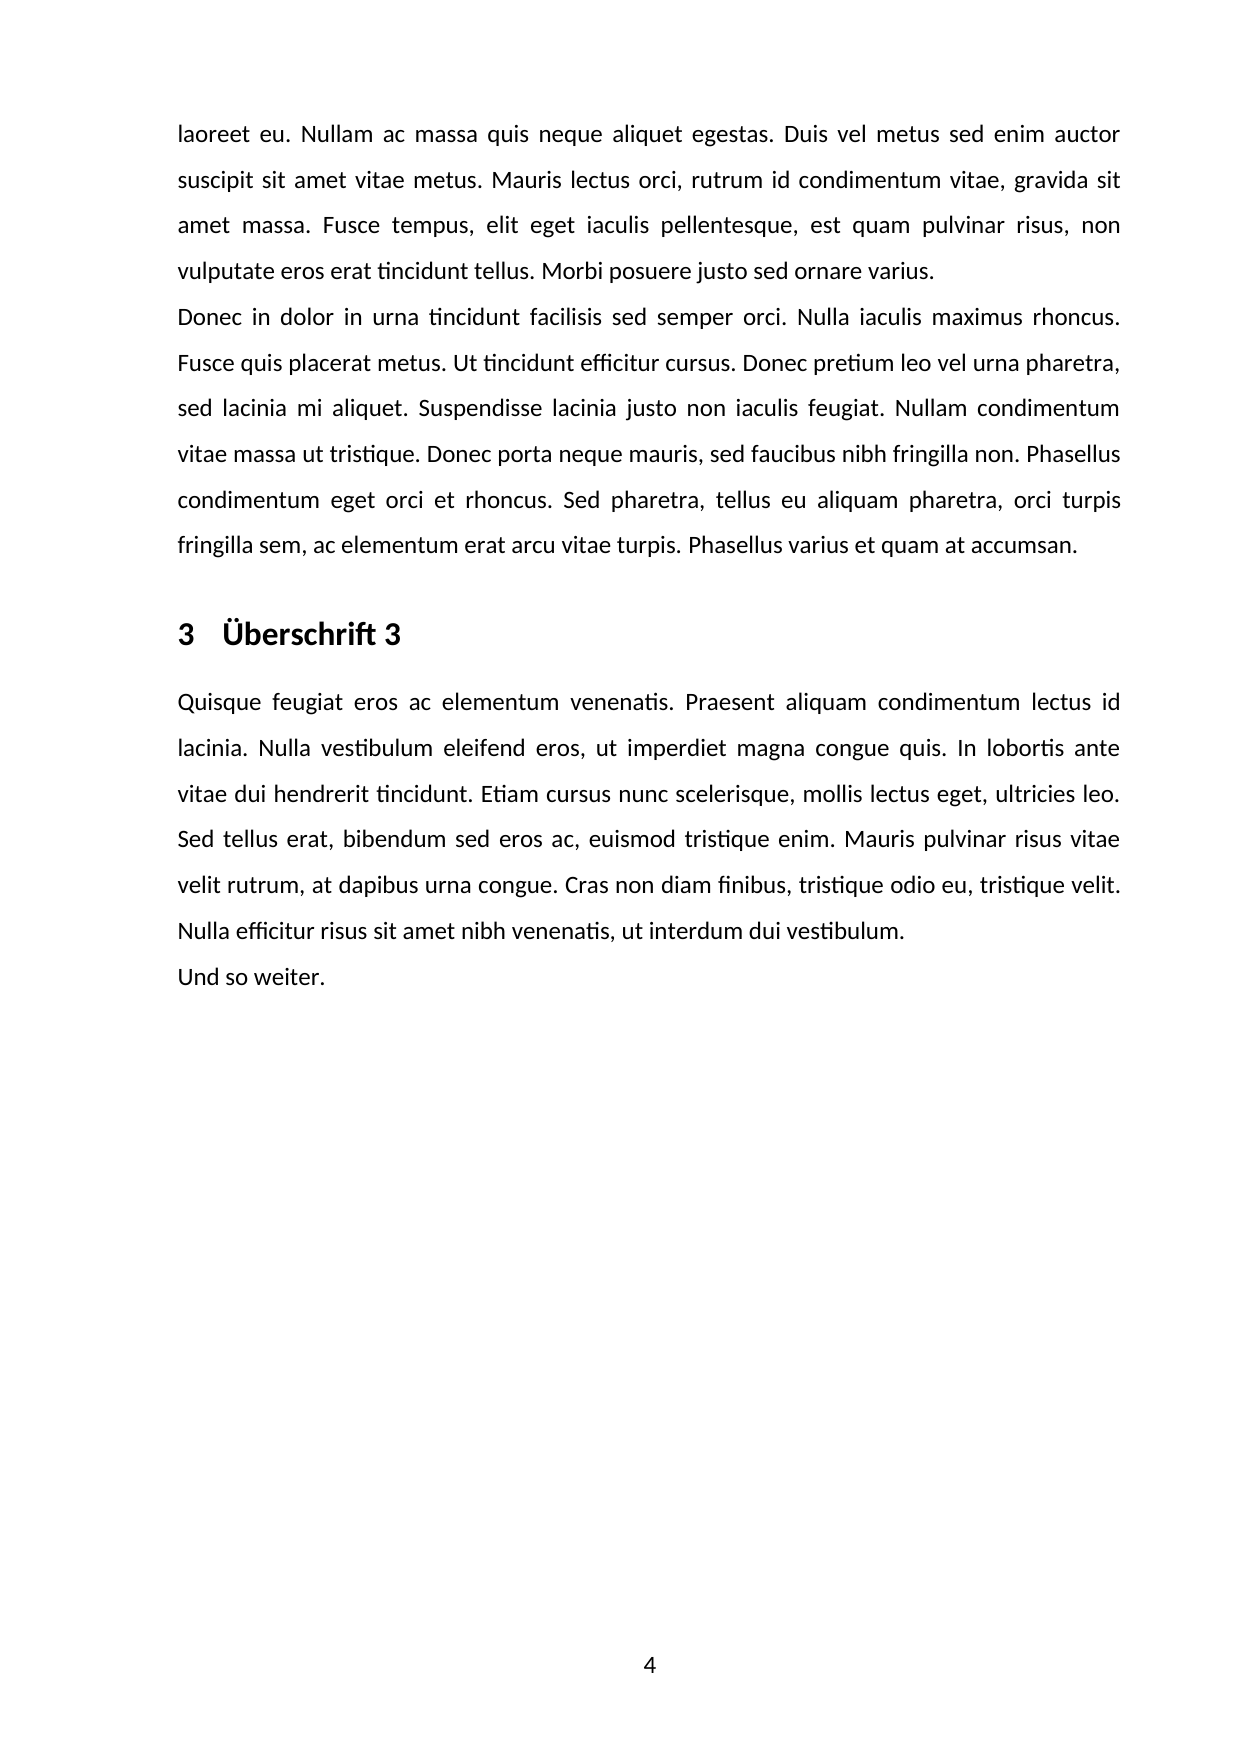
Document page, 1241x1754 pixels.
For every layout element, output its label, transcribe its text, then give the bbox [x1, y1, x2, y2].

text Und so weiter. [177, 961, 1122, 991]
text Quisque feugiat eros ac elementum venenatis. Praesent aliquam condimentum lectus id lacinia. Nulla vestibulum eleifend eros, ut imperdiet magna congue quis. In lobortis ante vitae dui hendrerit tincidunt. Etiam cursus nunc scelerisque, mollis lectus eget, ultricies leo. Sed tellus erat, bibendum sed eros ac, euismod tristique enim. Mauris pulvinar risus vitae velit rutrum, at dapibus urna congue. Cras non diam finibus, tristique odio eu, tristique velit. Nulla efficitur risus sit amet nibh venenatis, ut interdum dui vestibulum. [177, 686, 1122, 946]
text Donec in dolor in urna tincidunt facilisis sed semper orci. Nulla iaculis maximus rhoncus. Fusce quis placerat metus. Ut tincidunt efficitur cursus. Donec pretium leo vel urna pharetra, sed lacinia mi aliquet. Suspendisse lacinia justo non iaculis feugiat. Nullam condimentum vitae massa ut tristique. Donec porta neque mauris, sed faucibus nibh fringilla non. Phasellus condimentum eget orci et rhoncus. Sed pharetra, tellus eu aliquam pharetra, orci turpis fringilla sem, ac elementum erat arcu vitae turpis. Phasellus varius et quam at accumsan. [177, 301, 1122, 560]
subtitle Überschrift 3 [177, 613, 1122, 654]
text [177, 118, 1122, 286]
